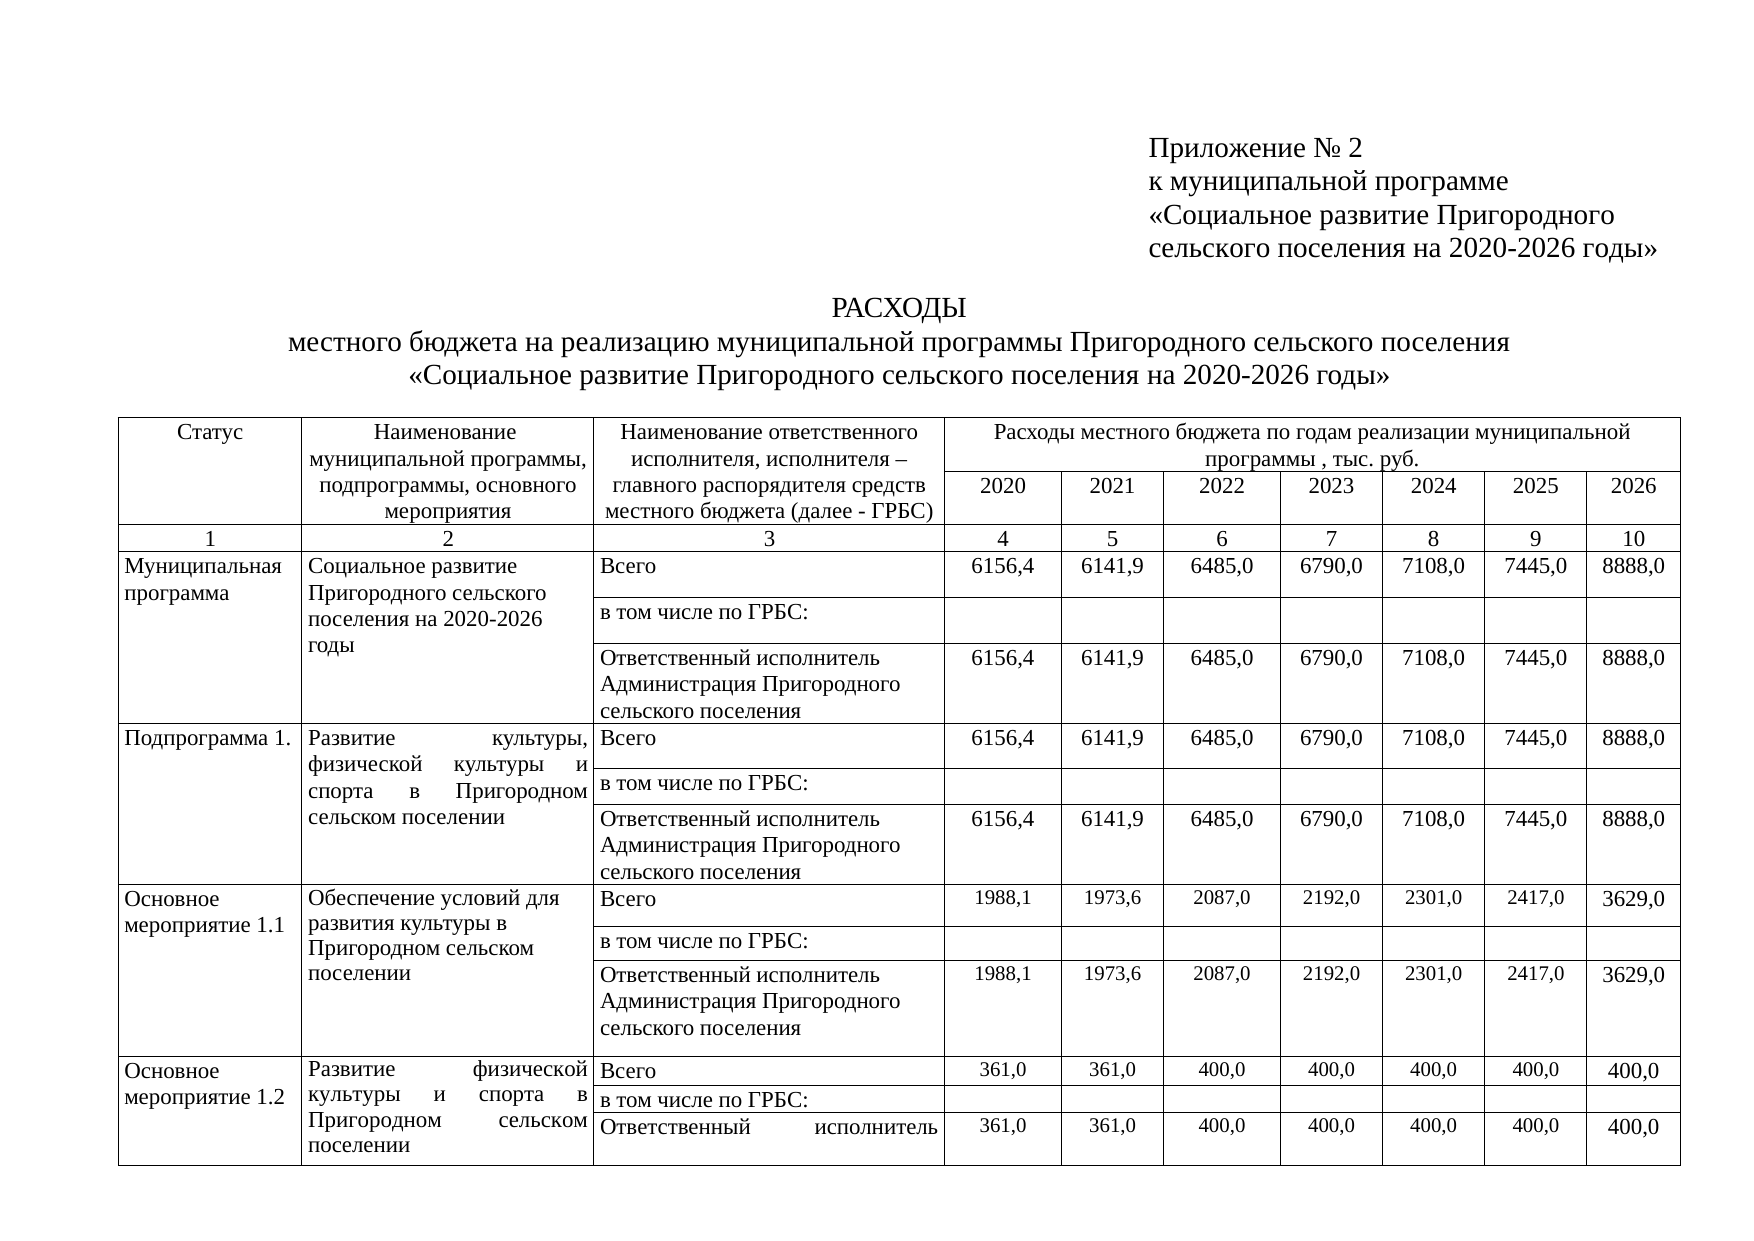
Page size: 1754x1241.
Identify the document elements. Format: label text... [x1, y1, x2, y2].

table_cell [1281, 769, 1382, 804]
table_cell [1164, 598, 1280, 643]
table_cell [945, 598, 1061, 643]
table_cell 2022 [1164, 472, 1280, 524]
table_cell 4 [945, 525, 1061, 551]
table_cell Всего [594, 724, 944, 768]
table_cell [945, 769, 1061, 804]
table_cell 400,0 [1383, 1057, 1484, 1085]
table_cell 2087,0 [1164, 961, 1280, 1056]
table_cell 2024 [1383, 472, 1484, 524]
table_cell 1 [119, 525, 301, 551]
table_cell Ответственный исполнитель Администрация Пригородного сельского поселения [594, 961, 944, 1056]
table_header Расходы местного бюджета по годам реализации муниципальной программы , тыс. руб. [945, 418, 1680, 471]
table_cell 1988,1 [945, 961, 1061, 1056]
table_cell 6790,0 [1281, 805, 1382, 884]
table_cell 2192,0 [1281, 885, 1382, 926]
table_cell 6141,9 [1062, 644, 1163, 723]
table_cell 5 [1062, 525, 1163, 551]
table_cell 2021 [1062, 472, 1163, 524]
table_cell [1281, 1086, 1382, 1112]
table_cell 2026 [1587, 472, 1680, 524]
table_cell 400,0 [1485, 1113, 1586, 1165]
table_cell 6156,4 [945, 644, 1061, 723]
table_cell 400,0 [1164, 1113, 1280, 1165]
table_cell 6485,0 [1164, 644, 1280, 723]
table_cell 2192,0 [1281, 961, 1382, 1056]
table_cell 400,0 [1164, 1057, 1280, 1085]
table_cell 6485,0 [1164, 552, 1280, 597]
table_cell Всего [594, 1057, 944, 1085]
table_cell 2417,0 [1485, 885, 1586, 926]
table_cell Муниципальная программа [119, 552, 301, 723]
table_cell [1062, 927, 1163, 960]
table_header Наименование ответственного исполнителя, исполнителя – главного распорядителя средств местного бюджета (далее - ГРБС) [594, 418, 944, 524]
table_cell [1485, 1086, 1586, 1112]
table_cell 3629,0 [1587, 885, 1680, 926]
table_cell Развитие культуры, физической культуры и спорта в Пригородном сельском поселении [302, 724, 593, 884]
table_cell 361,0 [1062, 1113, 1163, 1165]
table_cell 3 [594, 525, 944, 551]
table_cell [1062, 1086, 1163, 1112]
table_cell 7445,0 [1485, 724, 1586, 768]
table_cell Подпрограмма 1. [119, 724, 301, 884]
table_cell 6790,0 [1281, 724, 1382, 768]
table_header Наименование муниципальной программы, подпрограммы, основного мероприятия [302, 418, 593, 524]
text «Социальное развитие Пригородного сельского поселения на 2020-2026 годы» [118, 357, 1680, 391]
table_cell 6790,0 [1281, 644, 1382, 723]
table_cell 8888,0 [1587, 724, 1680, 768]
table_cell 6156,4 [945, 805, 1061, 884]
table_cell 2 [302, 525, 593, 551]
table_cell [1281, 927, 1382, 960]
table_cell 9 [1485, 525, 1586, 551]
table_cell [1485, 769, 1586, 804]
table_cell 361,0 [945, 1057, 1061, 1085]
table_cell [1164, 927, 1280, 960]
table_cell 8888,0 [1587, 805, 1680, 884]
table_header Приложение № 2 к муниципальной программе «Социальное развитие Пригородного сельского поселения на 2020-2026 годы» [1137, 130, 1683, 264]
table_cell Развитие физической культуры и спорта в Пригородном сельском поселении [302, 1057, 593, 1165]
table_cell 6156,4 [945, 724, 1061, 768]
table_cell 1973,6 [1062, 885, 1163, 926]
table_cell 8888,0 [1587, 552, 1680, 597]
table_cell Ответственный исполнитель Администрация Пригородного сельского поселения [594, 644, 944, 723]
table_cell 2025 [1485, 472, 1586, 524]
table_cell 2023 [1281, 472, 1382, 524]
table_cell 6485,0 [1164, 805, 1280, 884]
table_cell 6141,9 [1062, 552, 1163, 597]
table_cell [1062, 598, 1163, 643]
table_cell 7108,0 [1383, 552, 1484, 597]
table_cell 361,0 [1062, 1057, 1163, 1085]
table_cell 400,0 [1587, 1113, 1680, 1165]
table_cell [1485, 598, 1586, 643]
table_cell 361,0 [945, 1113, 1061, 1165]
table_cell 7445,0 [1485, 552, 1586, 597]
table_cell [1062, 769, 1163, 804]
table_cell 8888,0 [1587, 644, 1680, 723]
table_cell Всего [594, 885, 944, 926]
table_cell [1587, 598, 1680, 643]
table_cell 7108,0 [1383, 805, 1484, 884]
table_cell 6141,9 [1062, 805, 1163, 884]
table_cell Всего [594, 552, 944, 597]
table_cell [1383, 1086, 1484, 1112]
table_cell 7445,0 [1485, 644, 1586, 723]
table_cell [1281, 598, 1382, 643]
table_cell 6141,9 [1062, 724, 1163, 768]
table_cell в том числе по ГРБС: [594, 598, 944, 643]
table_cell 7108,0 [1383, 644, 1484, 723]
table_cell 400,0 [1383, 1113, 1484, 1165]
table_cell 400,0 [1281, 1057, 1382, 1085]
table_cell 6156,4 [945, 552, 1061, 597]
table_cell [945, 1086, 1061, 1112]
table_cell [1587, 769, 1680, 804]
table_cell 2301,0 [1383, 961, 1484, 1056]
table_cell 2301,0 [1383, 885, 1484, 926]
table_cell 8 [1383, 525, 1484, 551]
table_cell 2087,0 [1164, 885, 1280, 926]
table_cell [1485, 927, 1586, 960]
table_cell 1973,6 [1062, 961, 1163, 1056]
table_cell Обеспечение условий для развития культуры в Пригородном сельском поселении [302, 885, 593, 1056]
table_cell [1587, 927, 1680, 960]
table_cell 2417,0 [1485, 961, 1586, 1056]
table_cell в том числе по ГРБС: [594, 769, 944, 804]
table_cell 10 [1587, 525, 1680, 551]
table_cell Основное мероприятие 1.1 [119, 885, 301, 1056]
table_cell [1383, 927, 1484, 960]
table_cell 400,0 [1587, 1057, 1680, 1085]
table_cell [594, 1113, 944, 1165]
table_cell 6 [1164, 525, 1280, 551]
text РАСХОДЫ [118, 290, 1680, 324]
table_cell в том числе по ГРБС: [594, 927, 944, 960]
table_cell [1383, 598, 1484, 643]
table_cell [945, 927, 1061, 960]
table_cell Ответственный исполнитель Администрация Пригородного сельского поселения [594, 805, 944, 884]
table_cell [1587, 1086, 1680, 1112]
table_cell 3629,0 [1587, 961, 1680, 1056]
table_header Статус [119, 418, 301, 524]
table_cell в том числе по ГРБС: [594, 1086, 944, 1112]
table_cell 6485,0 [1164, 724, 1280, 768]
table_cell Основное мероприятие 1.2 [119, 1057, 301, 1165]
table_cell 7445,0 [1485, 805, 1586, 884]
table_cell [1164, 1086, 1280, 1112]
table_cell 6790,0 [1281, 552, 1382, 597]
table_cell 400,0 [1281, 1113, 1382, 1165]
table_cell 7108,0 [1383, 724, 1484, 768]
table_cell Социальное развитие Пригородного сельского поселения на 2020-2026 годы [302, 552, 593, 723]
table_cell [1383, 769, 1484, 804]
table_cell 2020 [945, 472, 1061, 524]
table_cell 400,0 [1485, 1057, 1586, 1085]
table_cell 7 [1281, 525, 1382, 551]
text местного бюджета на реализацию муниципальной программы Пригородного сельского поселения [118, 324, 1680, 357]
table_cell 1988,1 [945, 885, 1061, 926]
table_cell [1164, 769, 1280, 804]
